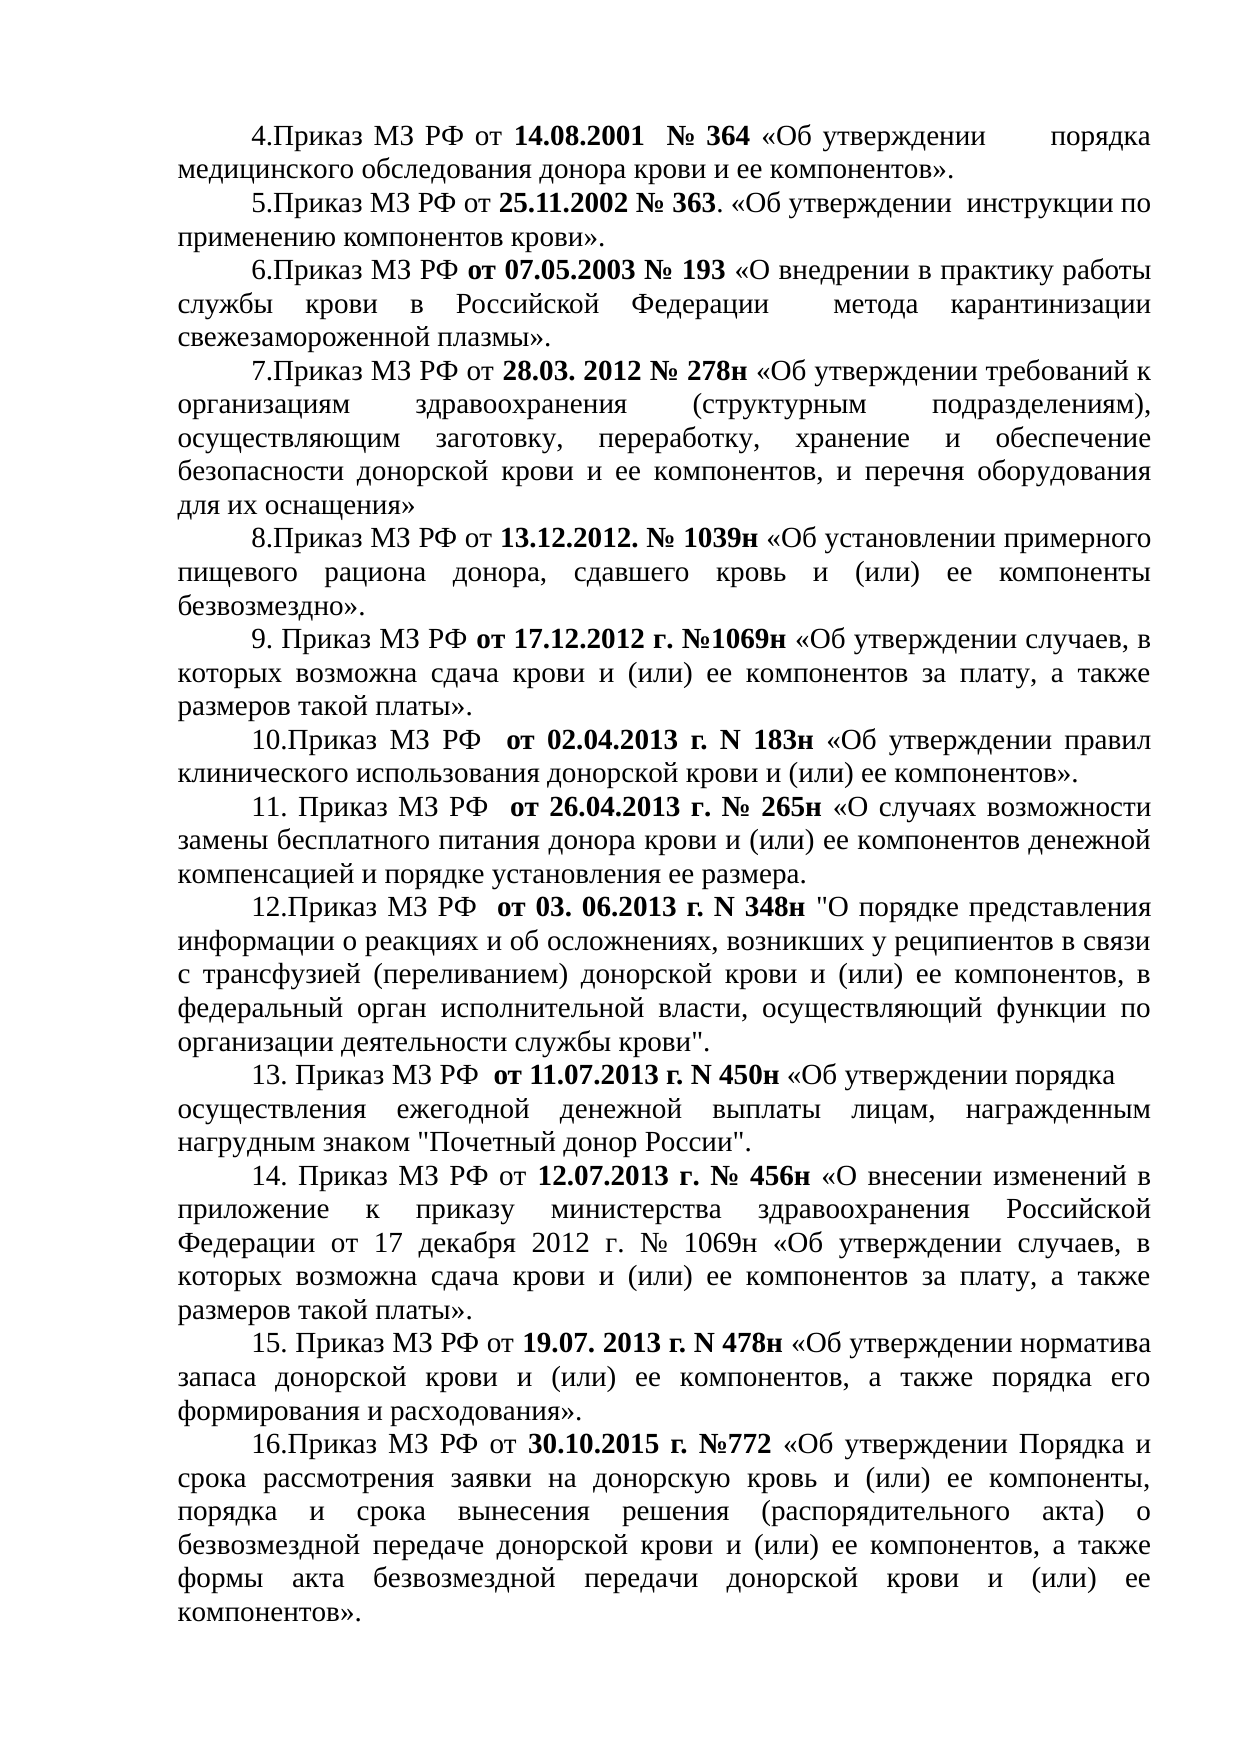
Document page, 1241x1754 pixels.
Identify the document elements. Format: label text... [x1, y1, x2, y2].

text 16.Приказ МЗ РФ от 30.10.2015 г. №772 «Об утверждении Порядка и срока рассмотрения заявки на донорскую кровь и (или) ее компоненты, порядка и срока вынесения решения (распорядительного акта) о безвозмездной передаче донорской крови и (или) ее компонентов, а также формы акта безвозмездной передачи донорской крови и (или) ее компонентов». [177, 1426, 1152, 1627]
text 15. Приказ МЗ РФ от 19.07. 2013 г. N 478н «Об утверждении норматива запаса донорской крови и (или) ее компонентов, а также порядка его формирования и расходования». [177, 1326, 1152, 1426]
title 9. Приказ МЗ РФ от 17.12.2012 г. №1069н «Об утверждении случаев, в которых возможна сдача крови и (или) ее компонентов за плату, а также размеров такой платы». [177, 621, 1152, 722]
text осуществления ежегодной денежной выплаты лицам, награжденным нагрудным знаком "Почетный донор России". [177, 1091, 1152, 1158]
text 10.Приказ МЗ РФ от 02.04.2013 г. N 183н «Об утверждении правил клинического использования донорской крови и (или) ее компонентов». [177, 722, 1152, 789]
title 7.Приказ МЗ РФ от 28.03. 2012 № 278н «Об утверждении требований к организациям здравоохранения (структурным подразделениям), осуществляющим заготовку, переработку, хранение и обеспечение безопасности донорской крови и ее компонентов, и перечня оборудования для их оснащения» [177, 353, 1152, 521]
text 4.Приказ МЗ РФ от 14.08.2001 № 364 «Об утверждении порядка медицинского обследования донора крови и ее компонентов». [177, 118, 1152, 185]
subtitle 5.Приказ МЗ РФ от 25.11.2002 № 363. «Об утверждении инструкции по применению компонентов крови». [177, 185, 1152, 252]
text 12.Приказ МЗ РФ от 03. 06.2013 г. N 348н "О порядке представления информации о реакциях и об осложнениях, возникших у реципиентов в связи с трансфузией (переливанием) донорской крови и (или) ее компонентов, в федеральный орган исполнительной власти, осуществляющий функции по организации деятельности службы крови". [177, 889, 1152, 1057]
text 13. Приказ МЗ РФ от 11.07.2013 г. N 450н «Об утверждении порядка [177, 1057, 1152, 1091]
subtitle 6.Приказ МЗ РФ от 07.05.2003 № 193 «О внедрении в практику работы службы крови в Российской Федерации метода карантинизации свежезамороженной плазмы». [177, 252, 1152, 353]
text 8.Приказ МЗ РФ от 13.12.2012. № 1039н «Об установлении примерного пищевого рациона донора, сдавшего кровь и (или) ее компоненты безвозмездно». [177, 521, 1152, 621]
subtitle 11. Приказ МЗ РФ от 26.04.2013 г. № 265н «О случаях возможности замены бесплатного питания донора крови и (или) ее компонентов денежной компенсацией и порядке установления ее размера. [177, 789, 1152, 889]
text 14. Приказ МЗ РФ от 12.07.2013 г. № 456н «О внесении изменений в приложение к приказу министерства здравоохранения Российской Федерации от 17 декабря 2012 г. № 1069н «Об утверждении случаев, в которых возможна сдача крови и (или) ее компонентов за плату, а также размеров такой платы». [177, 1158, 1152, 1326]
